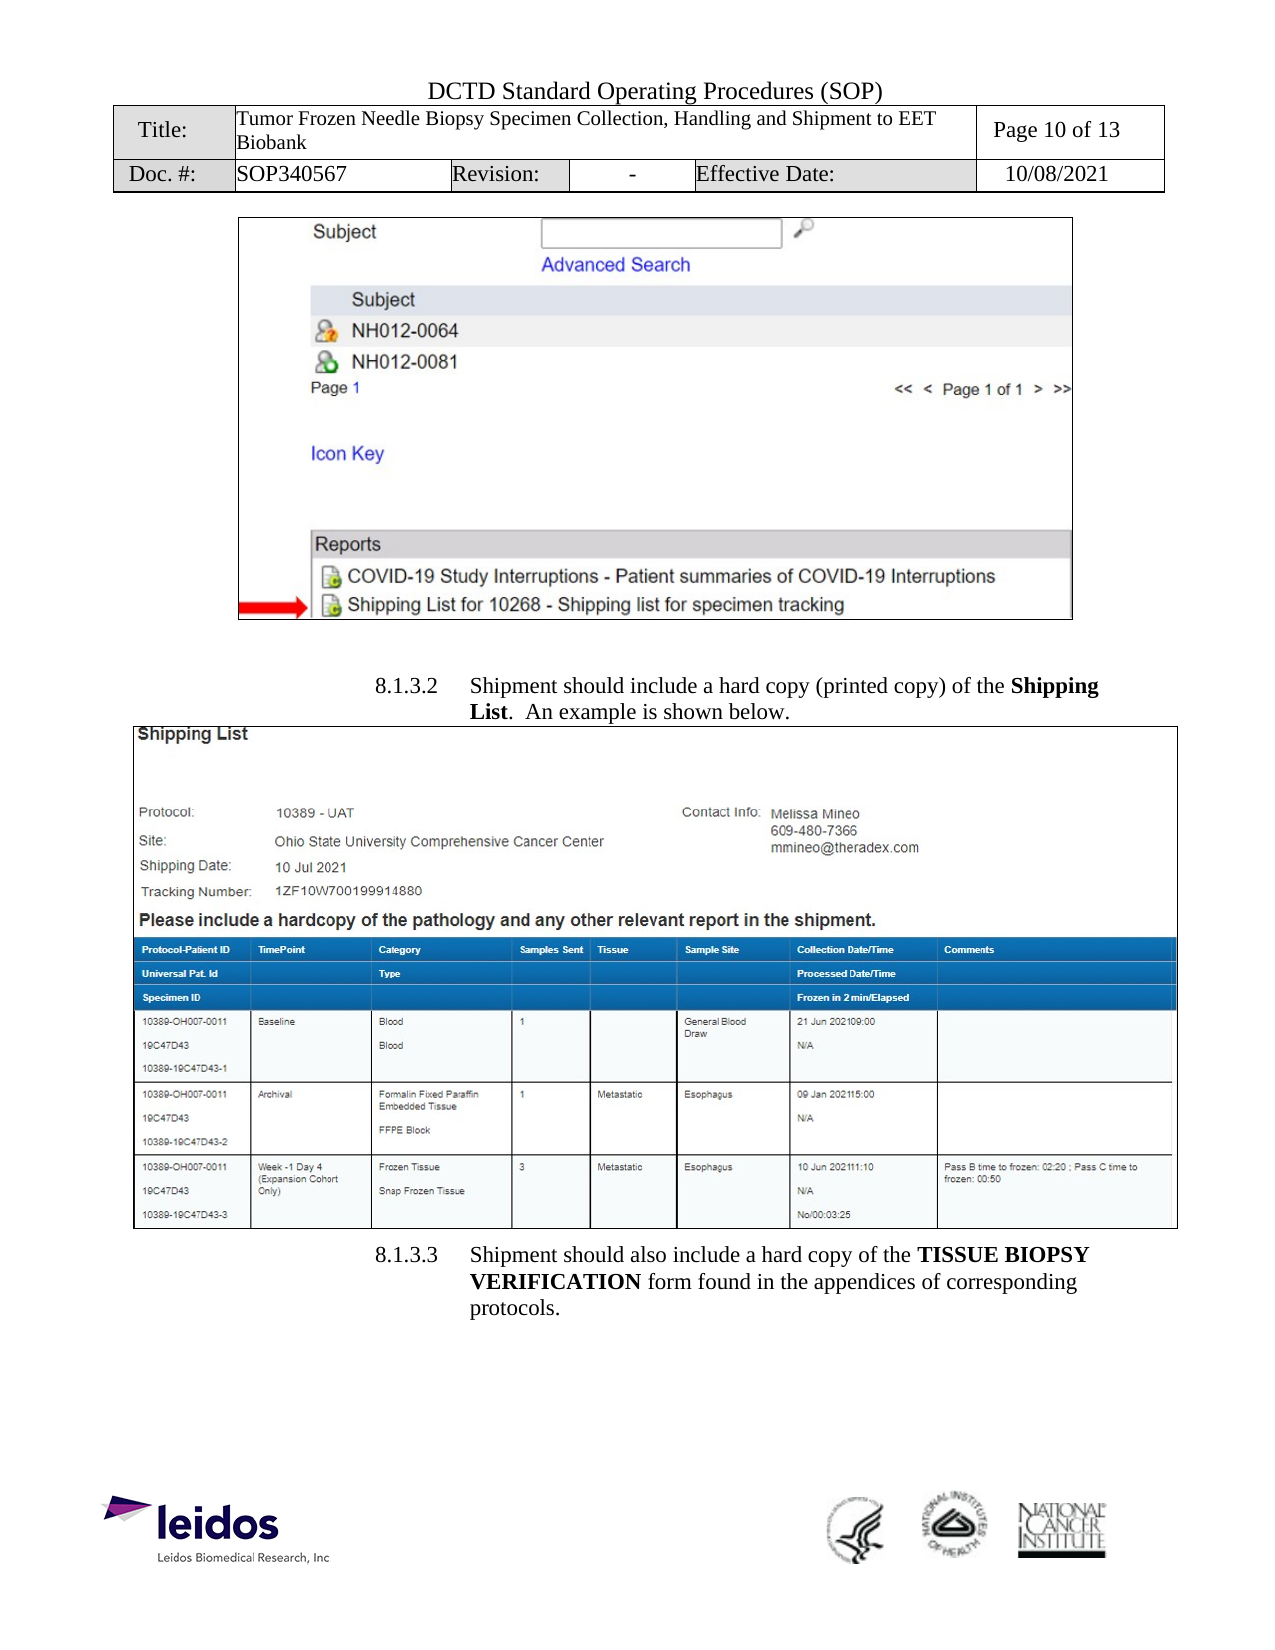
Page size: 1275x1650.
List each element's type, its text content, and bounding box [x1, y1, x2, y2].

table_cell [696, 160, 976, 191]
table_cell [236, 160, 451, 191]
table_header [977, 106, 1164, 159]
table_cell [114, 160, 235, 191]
picture [1017, 1503, 1107, 1558]
picture [100, 1495, 331, 1565]
picture [826, 1497, 885, 1564]
picture [134, 727, 1177, 1228]
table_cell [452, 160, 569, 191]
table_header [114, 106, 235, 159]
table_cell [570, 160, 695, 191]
list Shipment should also include a hard copy of the TISSUE BIOPSY VERIFICATION form found in the appendices of corresponding protocols. [375, 1241, 1090, 1321]
list Shipment should include a hard copy (printed copy) of the Shipping List. An example is shown below. [375, 672, 1099, 725]
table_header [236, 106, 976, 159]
picture [921, 1490, 988, 1558]
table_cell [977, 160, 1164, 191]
picture [239, 218, 1072, 619]
